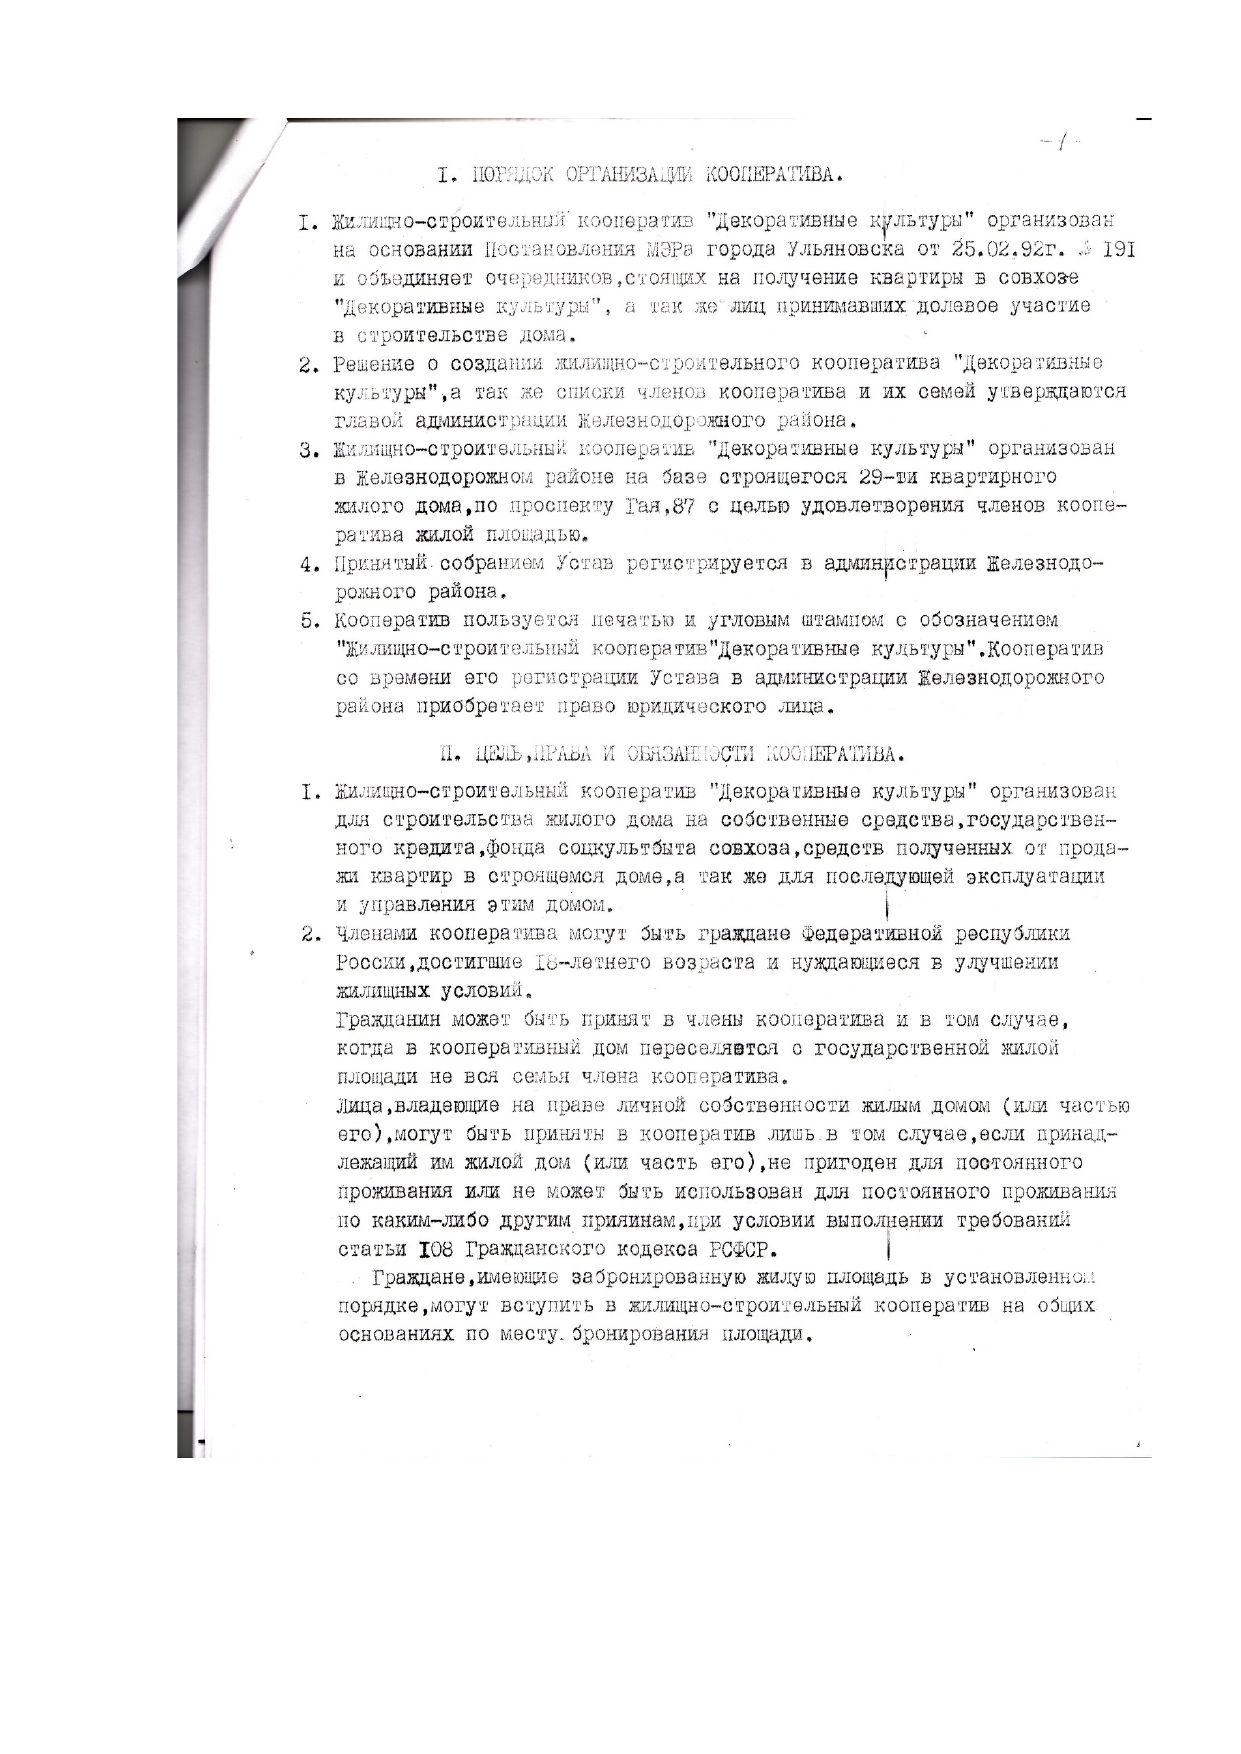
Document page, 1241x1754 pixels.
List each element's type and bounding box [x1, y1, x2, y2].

picture [177, 118, 1152, 1458]
